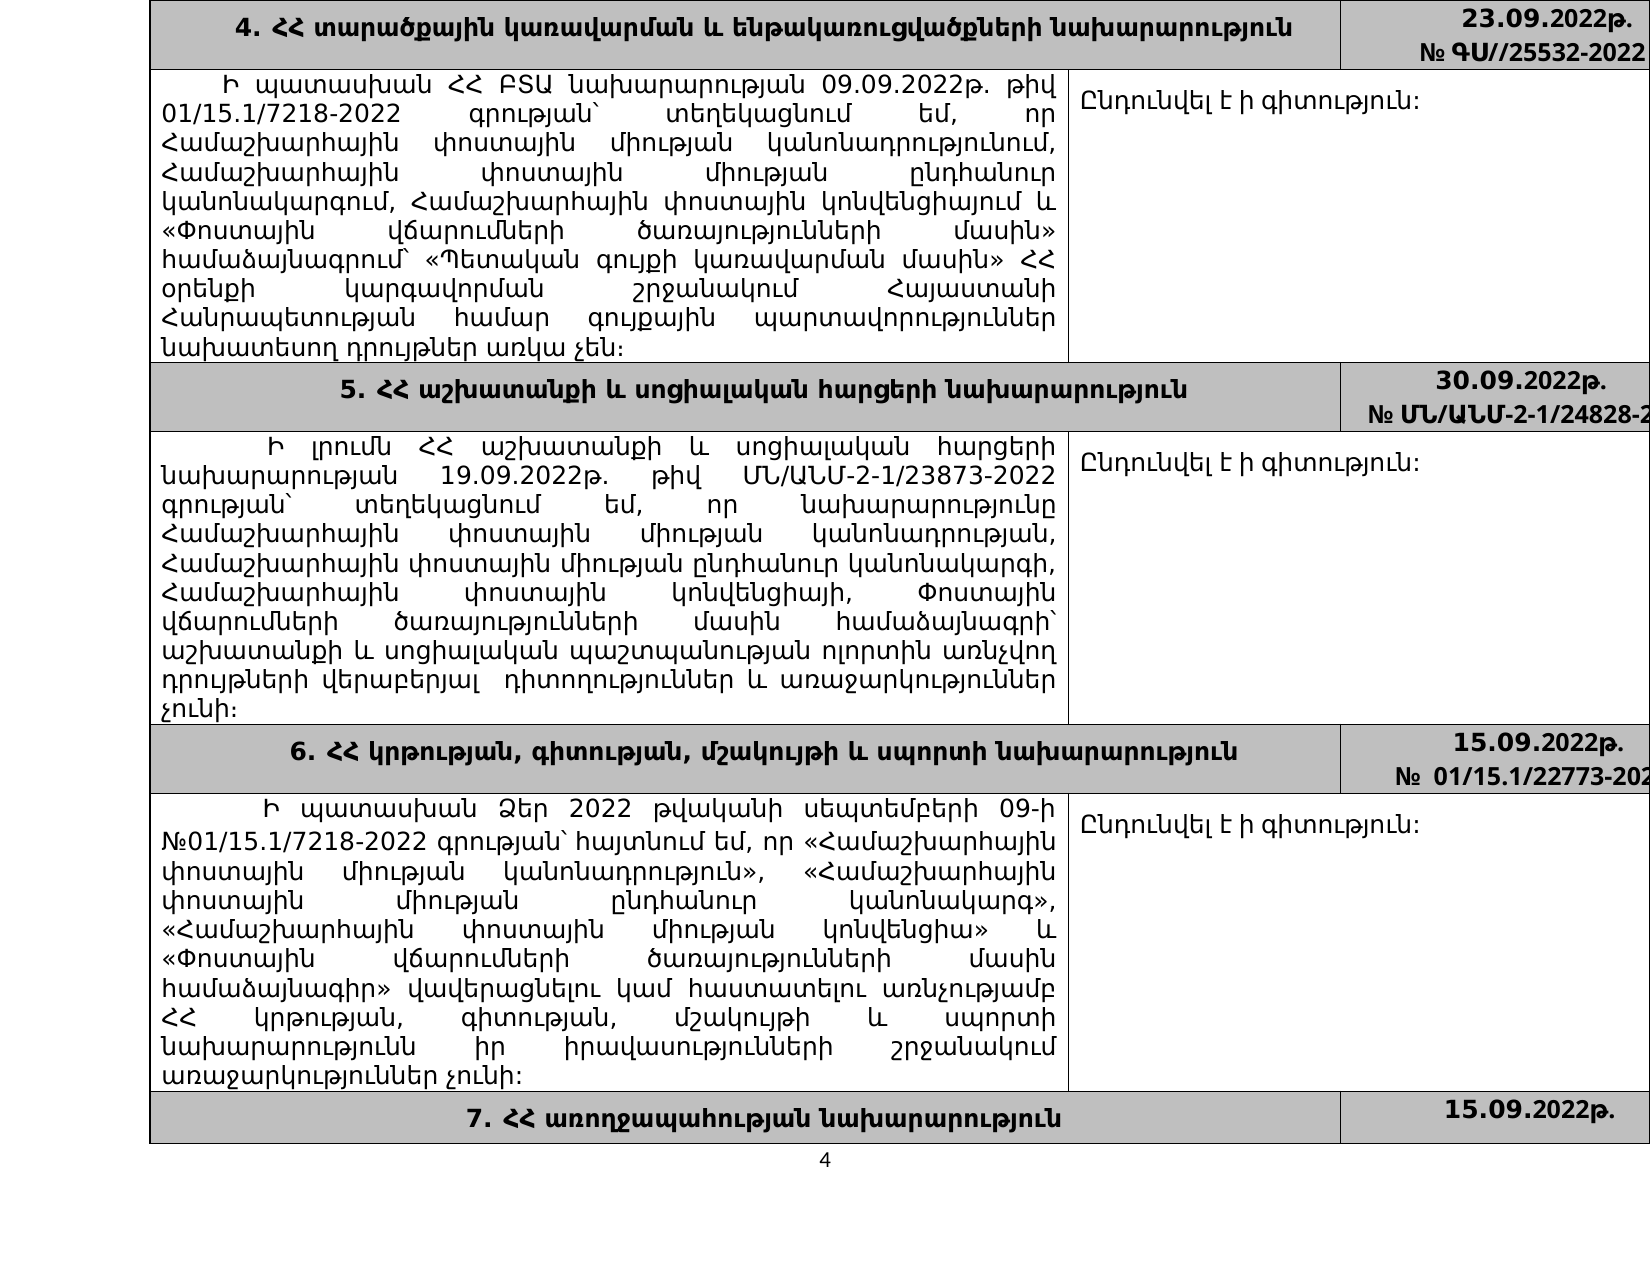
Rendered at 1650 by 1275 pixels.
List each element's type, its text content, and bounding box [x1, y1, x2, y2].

table_cell ՀՀ կրթության, գիտության, մշակույթի և սպորտի նախարարություն [151, 725, 1340, 793]
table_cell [1341, 1092, 1649, 1143]
table_cell Ի լրումն ՀՀ աշխատանքի և սոցիալական հարցերի նախարարության 19.09.2022թ. թիվ ՄՆ/ԱՆՄ-2-1/23873-2022 գրության՝ տեղեկացնում եմ, որ նախարարությունը Համաշխարհային փոստային միության կանոնադրության, Համաշխարհային փոստային միության ընդհանուր կանոնակարգի, Համաշխարհային փոստային կոնվենցիայի, Փոստային վճարումների ծառայությունների մասին համաձայնագրի՝ աշխատանքի և սոցիալական պաշտպանության ոլորտին առնչվող դրույթների վերաբերյալ դիտողություններ և առաջարկություններ չունի։ [151, 432, 1068, 724]
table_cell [151, 1092, 1340, 1143]
table_cell Ի պատասխան Ձեր 2022 թվականի սեպտեմբերի 09-ի №01/15.1/7218-2022 գրության՝ հայտնում եմ, որ «Համաշխարհային փոստային միության կանոնադրություն», «Համաշխարհային փոստային միության ընդհանուր կանոնակարգ», «Համաշխարհային փոստային միության կոնվենցիա» և «Փոստային վճարումների ծառայությունների մասին համաձայնագիր» վավերացնելու կամ հաստատելու առնչությամբ ՀՀ կրթության, գիտության, մշակույթի և սպորտի նախարարությունն իր իրավասությունների շրջանակում առաջարկություններ չունի: [151, 794, 1068, 1091]
table_cell 15.09.2022թ. № 01/15.1/22773-2022 [1341, 725, 1649, 793]
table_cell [1069, 70, 1649, 362]
table_cell Ընդունվել է ի գիտություն: [1069, 432, 1649, 724]
table_cell Ընդունվել է ի գիտություն: [1069, 794, 1649, 1091]
table_cell ՀՀ աշխատանքի և սոցիալական հարցերի նախարարություն [151, 363, 1340, 431]
table_cell ՀՀ տարածքային կառավարման և ենթակառուցվածքների նախարարություն [151, 1, 1340, 69]
table_cell 23.09.2022թ. № ԳՍ//25532-2022 [1341, 1, 1649, 69]
table_cell Ի պատասխան ՀՀ ԲՏԱ նախարարության 09.09.2022թ. թիվ 01/15.1/7218-2022 գրության՝ տեղեկացնում եմ, որ Համաշխարհային փոստային միության կանոնադրությունում, Համաշխարհային փոստային միության ընդհանուր կանոնակարգում, Համաշխարհային փոստային կոնվենցիայում և «Փոստային վճարումների ծառայությունների մասին» համաձայնագրում՝ «Պետական գույքի կառավարման մասին» ՀՀ օրենքի կարգավորման շրջանակում Հայաստանի Հանրապետության համար գույքային պարտավորություններ նախատեսող դրույթներ առկա չեն։ [151, 70, 1068, 362]
table_cell 30.09.2022թ. № ՄՆ/ԱՆՄ-2-1/24828-2022 [1341, 363, 1649, 431]
